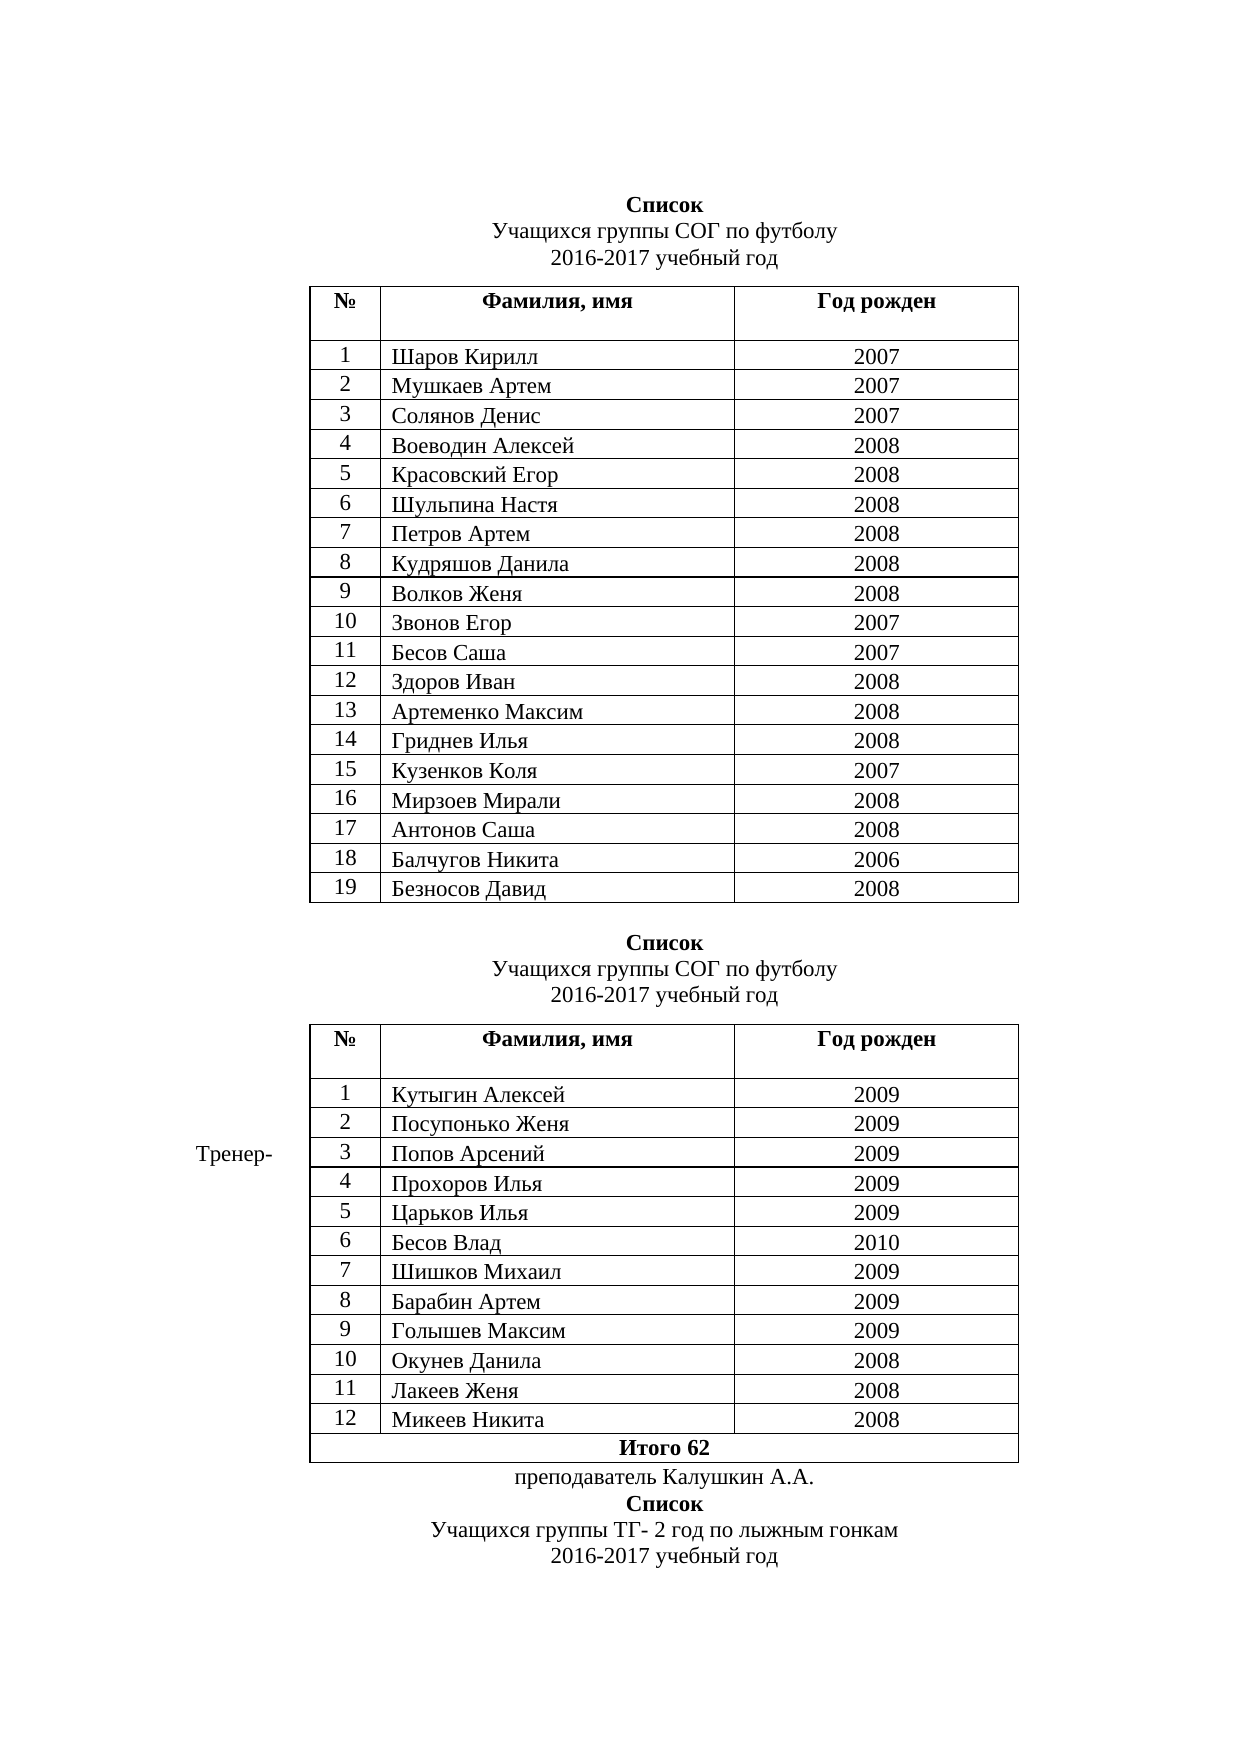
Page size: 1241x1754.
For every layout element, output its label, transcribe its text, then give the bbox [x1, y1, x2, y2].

table_cell 1 [311, 341, 380, 369]
table_cell 4 [311, 1168, 380, 1196]
text Список [177, 191, 1152, 217]
table_cell 9 [311, 1315, 380, 1344]
table_cell Воеводин Алексей [381, 430, 734, 458]
text Учащихся группы ТГ- 2 год по лыжным гонкам [177, 1516, 1152, 1542]
table_header Год рожден [735, 287, 1018, 340]
table_cell Шульпина Настя [381, 489, 734, 517]
table_cell Антонов Саша [381, 814, 734, 843]
table_cell 5 [311, 459, 380, 488]
table_cell 2006 [735, 844, 1018, 872]
table_cell 11 [311, 1375, 380, 1403]
table_cell 2007 [735, 400, 1018, 428]
table_cell Окунев Данила [381, 1345, 734, 1373]
table_header Фамилия, имя [381, 1025, 734, 1078]
table_cell Мушкаев Артем [381, 370, 734, 399]
table_cell Посупонько Женя [381, 1108, 734, 1137]
table_cell Здоров Иван [381, 666, 734, 695]
table_cell 2009 [735, 1168, 1018, 1196]
table_cell 8 [311, 1286, 380, 1314]
table_cell 6 [311, 1227, 380, 1255]
table_cell 5 [311, 1197, 380, 1226]
table_cell 2009 [735, 1079, 1018, 1107]
table_cell 12 [311, 666, 380, 695]
table_cell 2008 [735, 430, 1018, 458]
table_cell 2008 [735, 1375, 1018, 1403]
table_cell Барабин Артем [381, 1286, 734, 1314]
table_cell Лакеев Женя [381, 1375, 734, 1403]
table_cell 2008 [735, 696, 1018, 724]
table_cell 2010 [735, 1227, 1018, 1255]
table_cell 2008 [735, 725, 1018, 754]
table_cell Кутыгин Алексей [381, 1079, 734, 1107]
table_cell Голышев Максим [381, 1315, 734, 1344]
table_cell Шишков Михаил [381, 1256, 734, 1285]
table_cell 2009 [735, 1256, 1018, 1285]
table_cell 15 [311, 755, 380, 783]
table_cell 6 [311, 489, 380, 517]
table_cell Кузенков Коля [381, 755, 734, 783]
table_cell Петров Артем [381, 518, 734, 547]
table_cell 3 [311, 400, 380, 428]
table_cell Кудряшов Данила [381, 548, 734, 576]
table_cell 9 [311, 578, 380, 606]
table_cell 4 [311, 430, 380, 458]
table_cell Попов Арсений [381, 1138, 734, 1166]
table_cell 2008 [735, 518, 1018, 547]
table_header Фамилия, имя [381, 287, 734, 340]
table_cell 2008 [735, 1345, 1018, 1373]
table_cell 2008 [735, 459, 1018, 488]
text 2016-2017 учебный год [177, 1542, 1152, 1569]
table_cell Безносов Давид [381, 873, 734, 902]
table_cell 2008 [735, 548, 1018, 576]
table_cell 2009 [735, 1315, 1018, 1344]
table_cell 2007 [735, 755, 1018, 783]
text Тренер-преподаватель Калушкин А.А. [177, 1140, 1152, 1489]
table_cell 1 [311, 1079, 380, 1107]
table_cell 18 [311, 844, 380, 872]
table_cell 13 [311, 696, 380, 724]
table_cell 2009 [735, 1108, 1018, 1137]
table_cell Прохоров Илья [381, 1168, 734, 1196]
table_cell 11 [311, 637, 380, 665]
table_cell 2008 [735, 873, 1018, 902]
table_cell 2009 [735, 1138, 1018, 1166]
table_cell Шаров Кирилл [381, 341, 734, 369]
table_cell Звонов Егор [381, 607, 734, 636]
table_cell 10 [311, 607, 380, 636]
table_cell Итого 62 [311, 1434, 1018, 1462]
table_cell 2008 [735, 785, 1018, 813]
table_cell 16 [311, 785, 380, 813]
table_cell Артеменко Максим [381, 696, 734, 724]
table_cell 7 [311, 518, 380, 547]
table_cell 2008 [735, 1404, 1018, 1433]
table_header № [311, 1025, 380, 1078]
table_cell Балчугов Никита [381, 844, 734, 872]
text Список [177, 929, 1152, 955]
table_cell Царьков Илья [381, 1197, 734, 1226]
table_cell 7 [311, 1256, 380, 1285]
table_cell Мирзоев Мирали [381, 785, 734, 813]
table_cell 2 [311, 1108, 380, 1137]
table_cell Гриднев Илья [381, 725, 734, 754]
table_cell 2007 [735, 637, 1018, 665]
table_header Год рожден [735, 1025, 1018, 1078]
text Учащихся группы СОГ по футболу [177, 217, 1152, 244]
table_cell Бесов Саша [381, 637, 734, 665]
table_cell Солянов Денис [381, 400, 734, 428]
table_cell 2009 [735, 1286, 1018, 1314]
table_cell 17 [311, 814, 380, 843]
table_cell 2007 [735, 341, 1018, 369]
table_cell 2008 [735, 489, 1018, 517]
text Список [177, 1489, 1152, 1516]
table_cell Волков Женя [381, 578, 734, 606]
table_cell 2007 [735, 607, 1018, 636]
table_cell 14 [311, 725, 380, 754]
table_cell 8 [311, 548, 380, 576]
table_cell 2007 [735, 370, 1018, 399]
table_header № [311, 287, 380, 340]
table_cell 19 [311, 873, 380, 902]
table_cell Микеев Никита [381, 1404, 734, 1433]
table_cell Бесов Влад [381, 1227, 734, 1255]
table_cell 3 [311, 1138, 380, 1166]
text 2016-2017 учебный год [177, 982, 1152, 1008]
table_cell Красовский Егор [381, 459, 734, 488]
text 2016-2017 учебный год [177, 244, 1152, 270]
text Учащихся группы СОГ по футболу [177, 955, 1152, 982]
table_cell 10 [311, 1345, 380, 1373]
table_cell 2008 [735, 578, 1018, 606]
table_cell 2008 [735, 666, 1018, 695]
table_cell 12 [311, 1404, 380, 1433]
table_cell 2008 [735, 814, 1018, 843]
table_cell 2 [311, 370, 380, 399]
table_cell 2009 [735, 1197, 1018, 1226]
